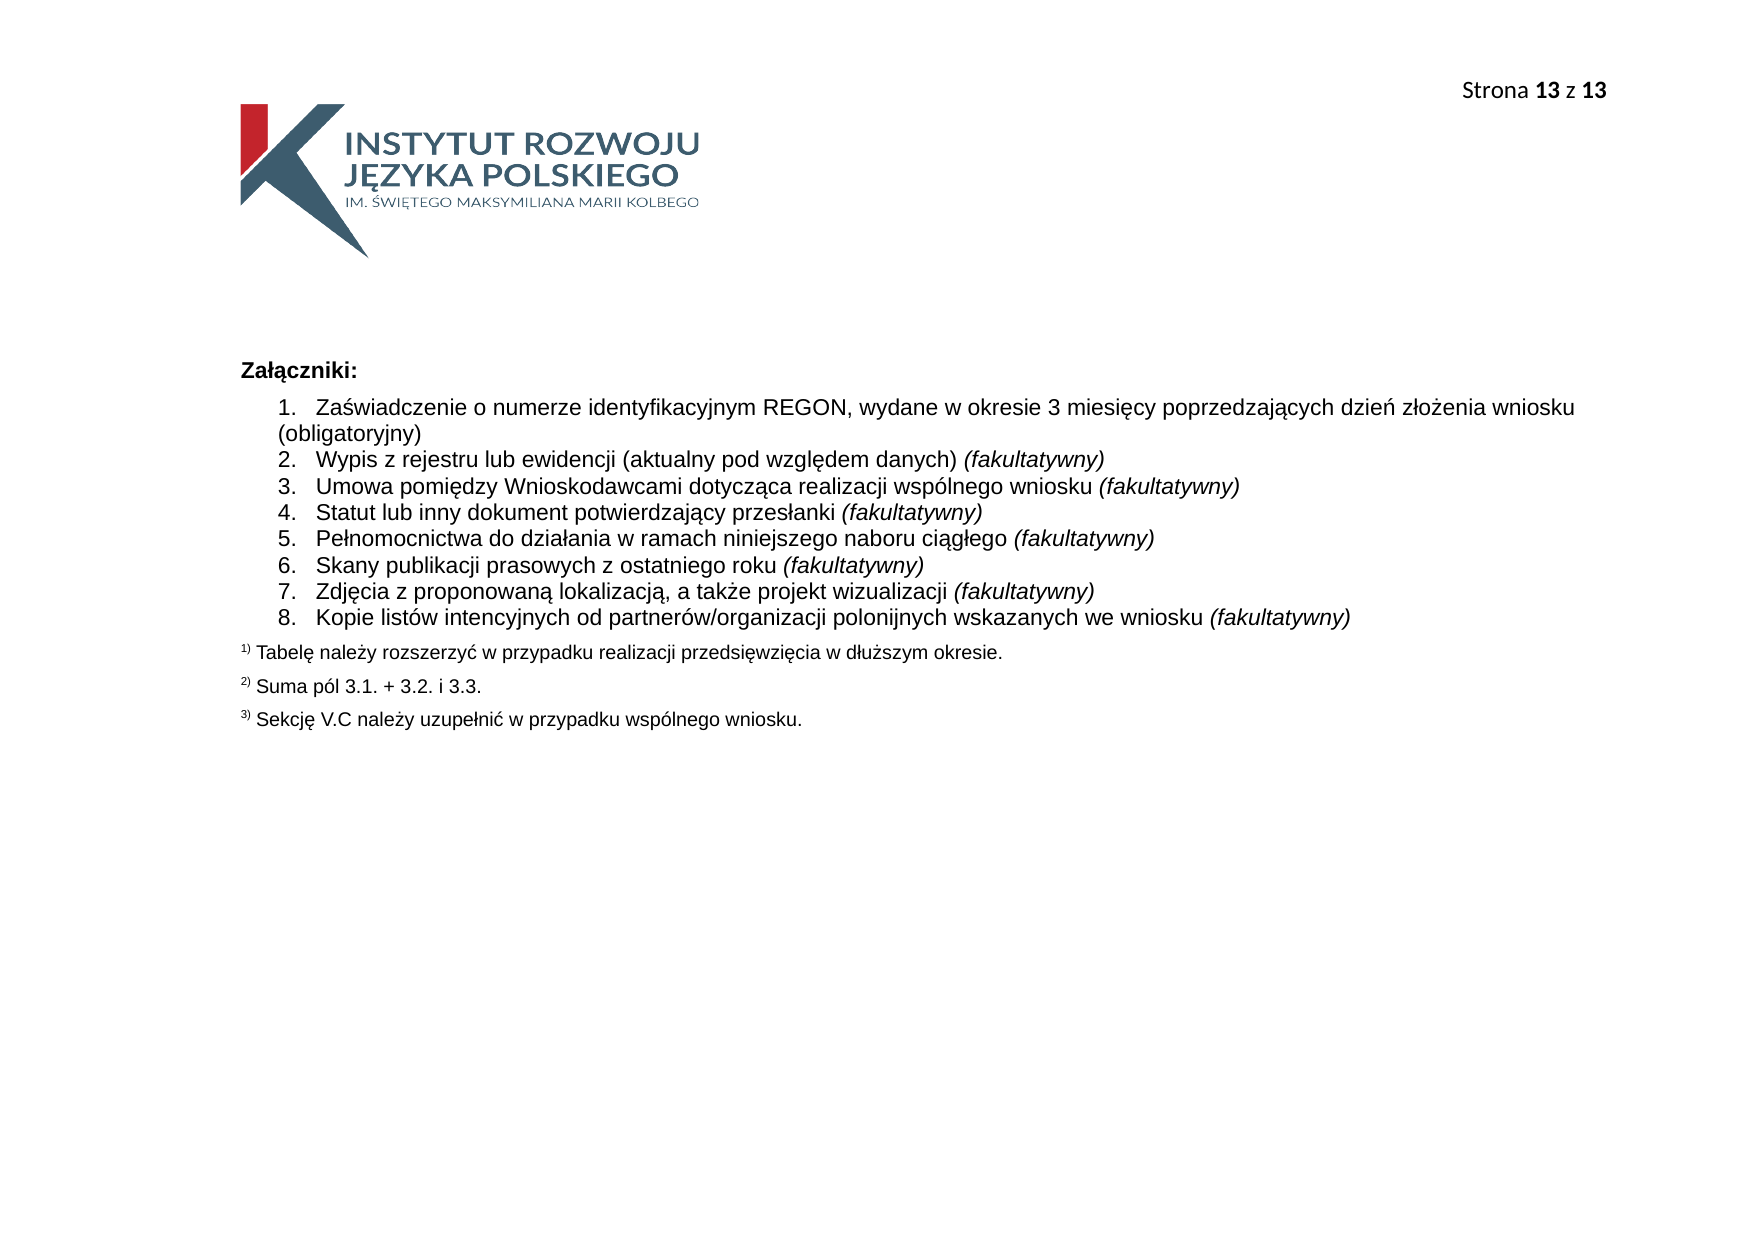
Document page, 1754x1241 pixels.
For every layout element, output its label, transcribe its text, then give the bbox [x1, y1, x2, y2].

text 2) Suma pól 3.1. + 3.2. i 3.3. [241, 674, 1606, 697]
text 6. Skany publikacji prasowych z ostatniego roku (fakultatywny) [278, 552, 1606, 578]
text 4. Statut lub inny dokument potwierdzający przesłanki (fakultatywny) [278, 499, 1606, 525]
text Załączniki: [241, 357, 1606, 383]
text 1) Tabelę należy rozszerzyć w przypadku realizacji przedsięwzięcia w dłuższym okresie. [241, 641, 1606, 664]
text 2. Wypis z rejestru lub ewidencji (aktualny pod względem danych) (fakultatywny) [278, 446, 1606, 473]
text 1. Zaświadczenie o numerze identyfikacyjnym REGON, wydane w okresie 3 miesięcy poprzedzających dzień złożenia wniosku (obligatoryjny) [278, 393, 1606, 446]
text 3. Umowa pomiędzy Wnioskodawcami dotycząca realizacji wspólnego wniosku (fakultatywny) [278, 473, 1606, 499]
text 5. Pełnomocnictwa do działania w ramach niniejszego naboru ciągłego (fakultatywny) [278, 525, 1606, 552]
text 7. Zdjęcia z proponowaną lokalizacją, a także projekt wizualizacji (fakultatywny) [278, 578, 1606, 604]
text 8. Kopie listów intencyjnych od partnerów/organizacji polonijnych wskazanych we wniosku (fakultatywny) [278, 604, 1606, 631]
text 3) Sekcję V.C należy uzupełnić w przypadku wspólnego wniosku. [241, 708, 1606, 731]
picture [240, 104, 699, 259]
